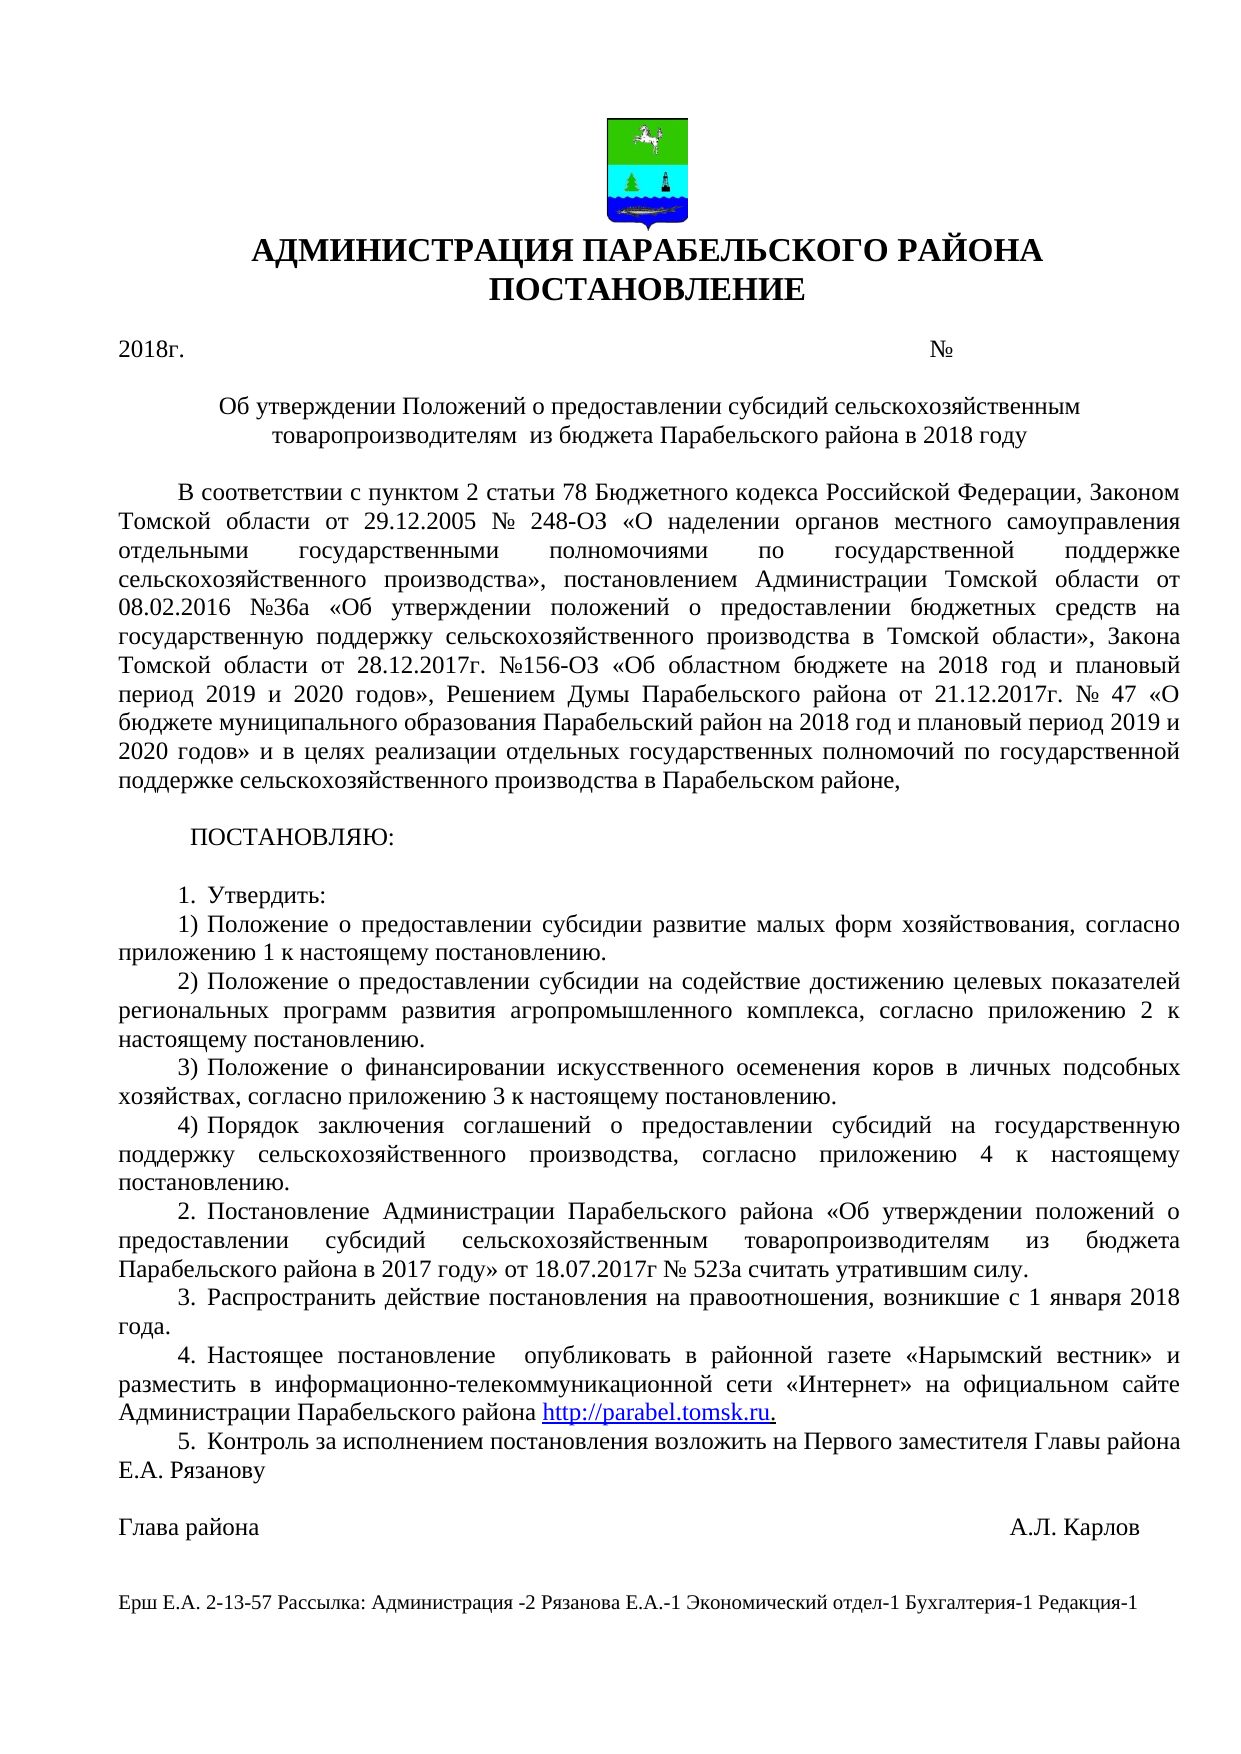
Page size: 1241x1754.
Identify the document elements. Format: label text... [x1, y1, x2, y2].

text 2018г. № [118, 334, 1177, 362]
text В соответствии с пунктом 2 статьи 78 Бюджетного кодекса Российской Федерации, Законом Томской области от 29.12.2005 № 248-ОЗ «О наделении органов местного самоуправления отдельными государственными полномочиями по государственной поддержке сельскохозяйственного производства», постановлением Администрации Томской области от 08.02.2016 №36а «Об утверждении положений о предоставлении бюджетных средств на государственную поддержку сельскохозяйственного производства в Томской области», Закона Томской области от 28.12.2017г. №156-ОЗ «Об областном бюджете на 2018 год и плановый период 2019 и 2020 годов», Решением Думы Парабельского района от 21.12.2017г. № 47 «О бюджете муниципального образования Парабельский район на 2018 год и плановый период 2019 и 2020 годов» и в целях реализации отдельных государственных полномочий по государственной поддержке сельскохозяйственного производства в Парабельском районе, [118, 477, 1181, 794]
list Распространить действие постановления на правоотношения, возникшие с 1 января 2018 года. [118, 1282, 1181, 1340]
text ПОСТАНОВЛЯЮ: [118, 822, 1181, 851]
list Порядок заключения соглашений о предоставлении субсидий на государственную поддержку сельскохозяйственного производства, согласно приложению 4 к настоящему постановлению. [118, 1110, 1181, 1196]
list Положение о предоставлении субсидии развитие малых форм хозяйствования, согласно приложению 1 к настоящему постановлению. [118, 909, 1181, 966]
list Настоящее постановление опубликовать в районной газете «Нарымский вестник» и разместить в информационно-телекоммуникационной сети «Интернет» на официальном сайте Администрации Парабельского района http://parabel.tomsk.ru. [118, 1340, 1181, 1426]
text ПОСТАНОВЛЕНИЕ [118, 269, 1177, 307]
text АДМИНИСТРАЦИЯ ПАРАБЕЛЬСКОГО РАЙОНА [118, 231, 1177, 269]
text Об утверждении Положений о предоставлении субсидий сельскохозяйственным товаропроизводителям из бюджета Парабельского района в 2018 году [118, 391, 1181, 449]
list Контроль за исполнением постановления возложить на Первого заместителя Главы района Е.А. Рязанову [118, 1426, 1181, 1484]
list Утвердить: [118, 880, 1181, 909]
text Глава района А.Л. Карлов [118, 1512, 1181, 1541]
list Постановление Администрации Парабельского района «Об утверждении положений о предоставлении субсидий сельскохозяйственным товаропроизводителям из бюджета Парабельского района в 2017 году» от 18.07.2017г № 523а считать утратившим силу. [118, 1196, 1181, 1282]
list Положение о финансировании искусственного осеменения коров в личных подсобных хозяйствах, согласно приложению 3 к настоящему постановлению. [118, 1052, 1181, 1110]
text Ерш Е.А. 2-13-57 Рассылка: Администрация -2 Рязанова Е.А.-1 Экономический отдел-1 Бухгалтерия-1 Редакция-1 [118, 1589, 1181, 1614]
picture [606, 118, 688, 231]
list Положение о предоставлении субсидии на содействие достижению целевых показателей региональных программ развития агропромышленного комплекса, согласно приложению 2 к настоящему постановлению. [118, 966, 1181, 1052]
